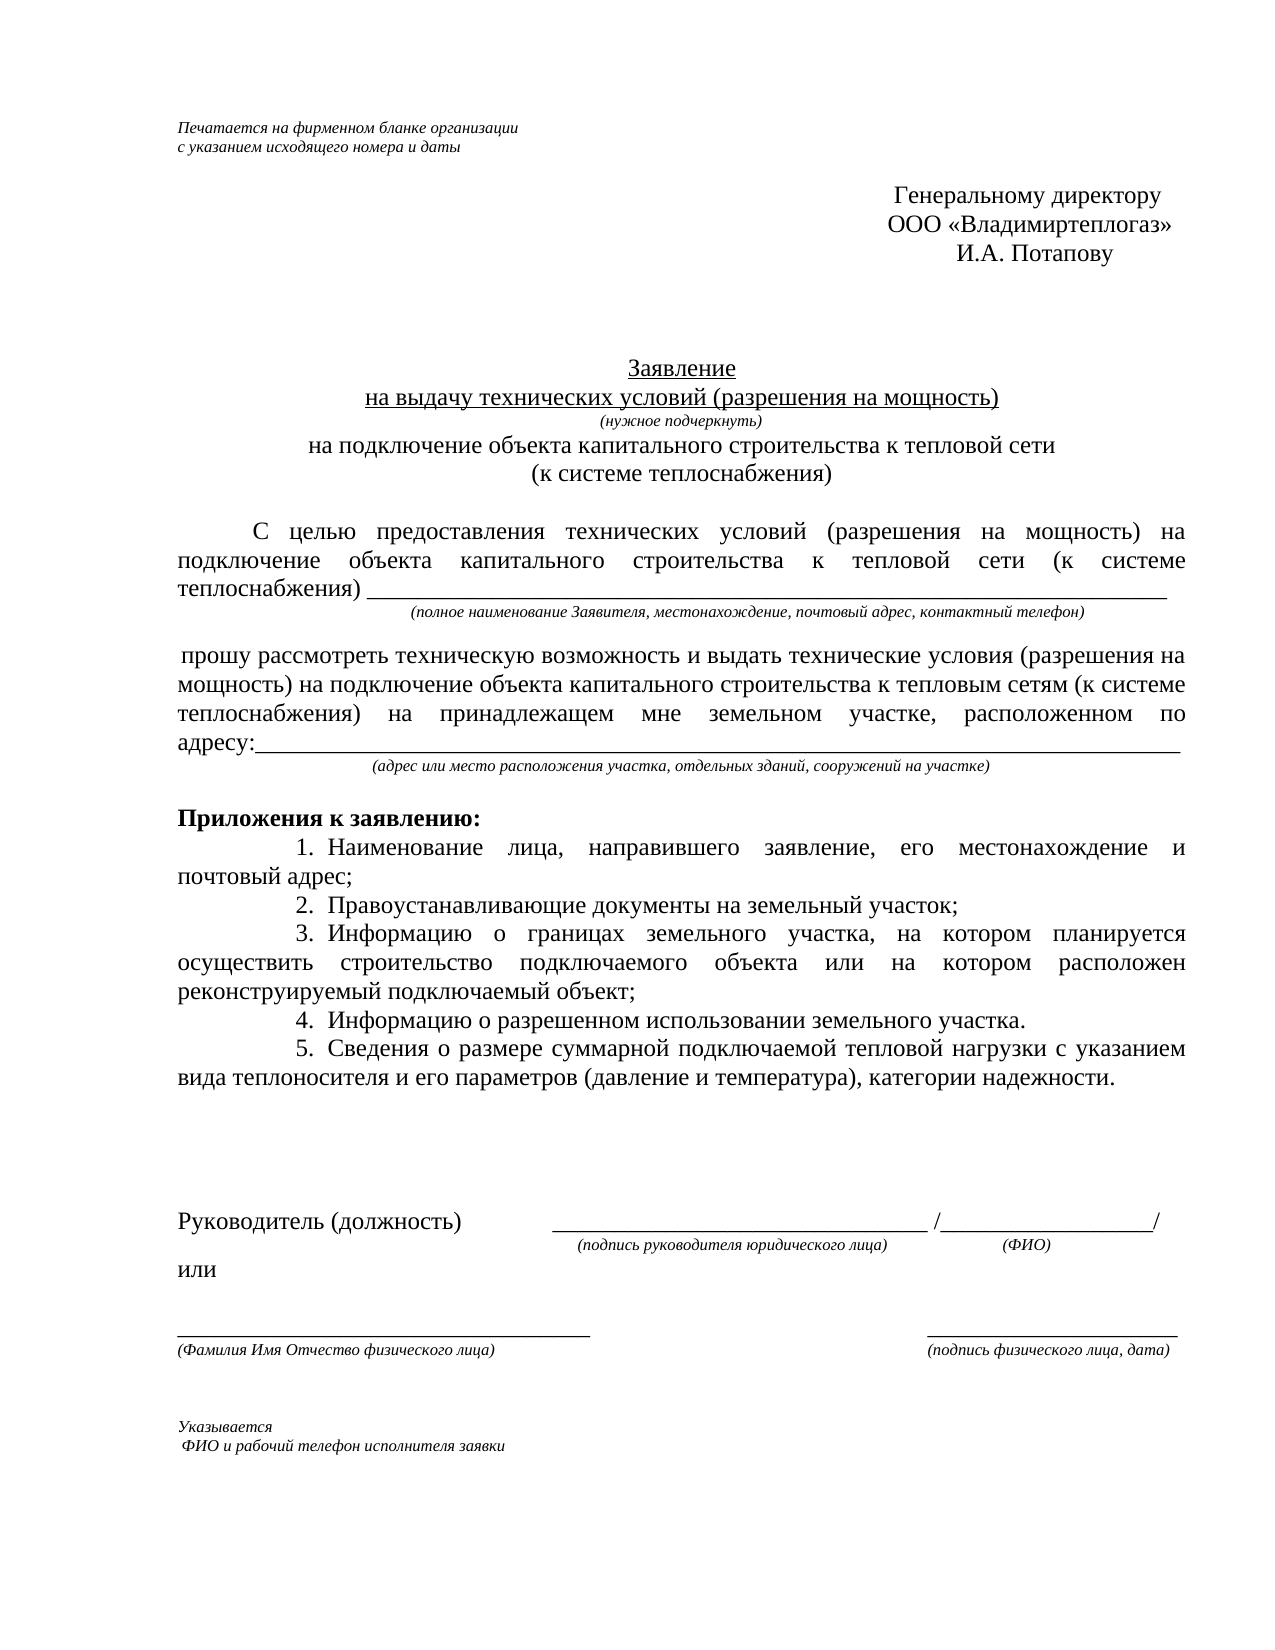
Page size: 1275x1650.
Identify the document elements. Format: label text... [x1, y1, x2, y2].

text с указанием исходящего номера и даты [177, 137, 1186, 156]
text ФИО и рабочий телефон исполнителя заявки [177, 1436, 1186, 1455]
text _________________________________ ____________________ [177, 1311, 1186, 1340]
text Генеральному директору [875, 181, 1186, 209]
text ООО «Владимиртеплогаз» [875, 209, 1186, 238]
list Сведения о размере суммарной подключаемой тепловой нагрузки с указанием вида теплоносителя и его параметров (давление и температура), категории надежности. [177, 1033, 1186, 1091]
list Наименование лица, направившего заявление, его местонахождение и почтовый адрес; [177, 832, 1186, 890]
list Правоустанавливающие документы на земельный участок; [177, 890, 1186, 918]
text (нужное подчеркнуть) [177, 411, 1186, 430]
text или [177, 1254, 1186, 1283]
text (подпись руководителя юридического лица) (ФИО) [477, 1235, 1186, 1254]
text Руководитель (должность) ______________________________ /_________________/ [177, 1206, 1186, 1235]
text на выдачу технических условий (разрешения на мощность) [177, 382, 1186, 411]
text (адрес или место расположения участка, отдельных зданий, сооружений на участке) [177, 756, 1186, 775]
text (полное наименование Заявителя, местонахождение, почтовый адрес, контактный телефон) [177, 602, 1186, 621]
text С целью предоставления технических условий (разрешения на мощность) на подключение объекта капитального строительства к тепловой сети (к системе теплоснабжения) ________________________________________________________________ [177, 516, 1186, 602]
text на подключение объекта капитального строительства к тепловой сети [177, 430, 1186, 458]
text И.А. Потапову [875, 238, 1186, 267]
list Информацию о границах земельного участка, на котором планируется осуществить строительство подключаемого объекта или на котором расположен реконструируемый подключаемый объект; [177, 918, 1186, 1005]
text (к системе теплоснабжения) [177, 458, 1186, 487]
text (Фамилия Имя Отчество физического лица) (подпись физического лица, дата) [177, 1340, 1186, 1359]
list Информацию о разрешенном использовании земельного участка. [177, 1005, 1186, 1033]
text Печатается на фирменном бланке организации [177, 118, 1186, 137]
text прошу рассмотреть техническую возможность и выдать технические условия (разрешения на мощность) на подключение объекта капитального строительства к тепловым сетям (к системе теплоснабжения) на принадлежащем мне земельном участке, расположенном по адресу:__________________________________________________________________________ [177, 641, 1186, 756]
text Заявление [177, 353, 1186, 382]
text Указывается [177, 1417, 1186, 1436]
text Приложения к заявлению: [177, 803, 1186, 832]
